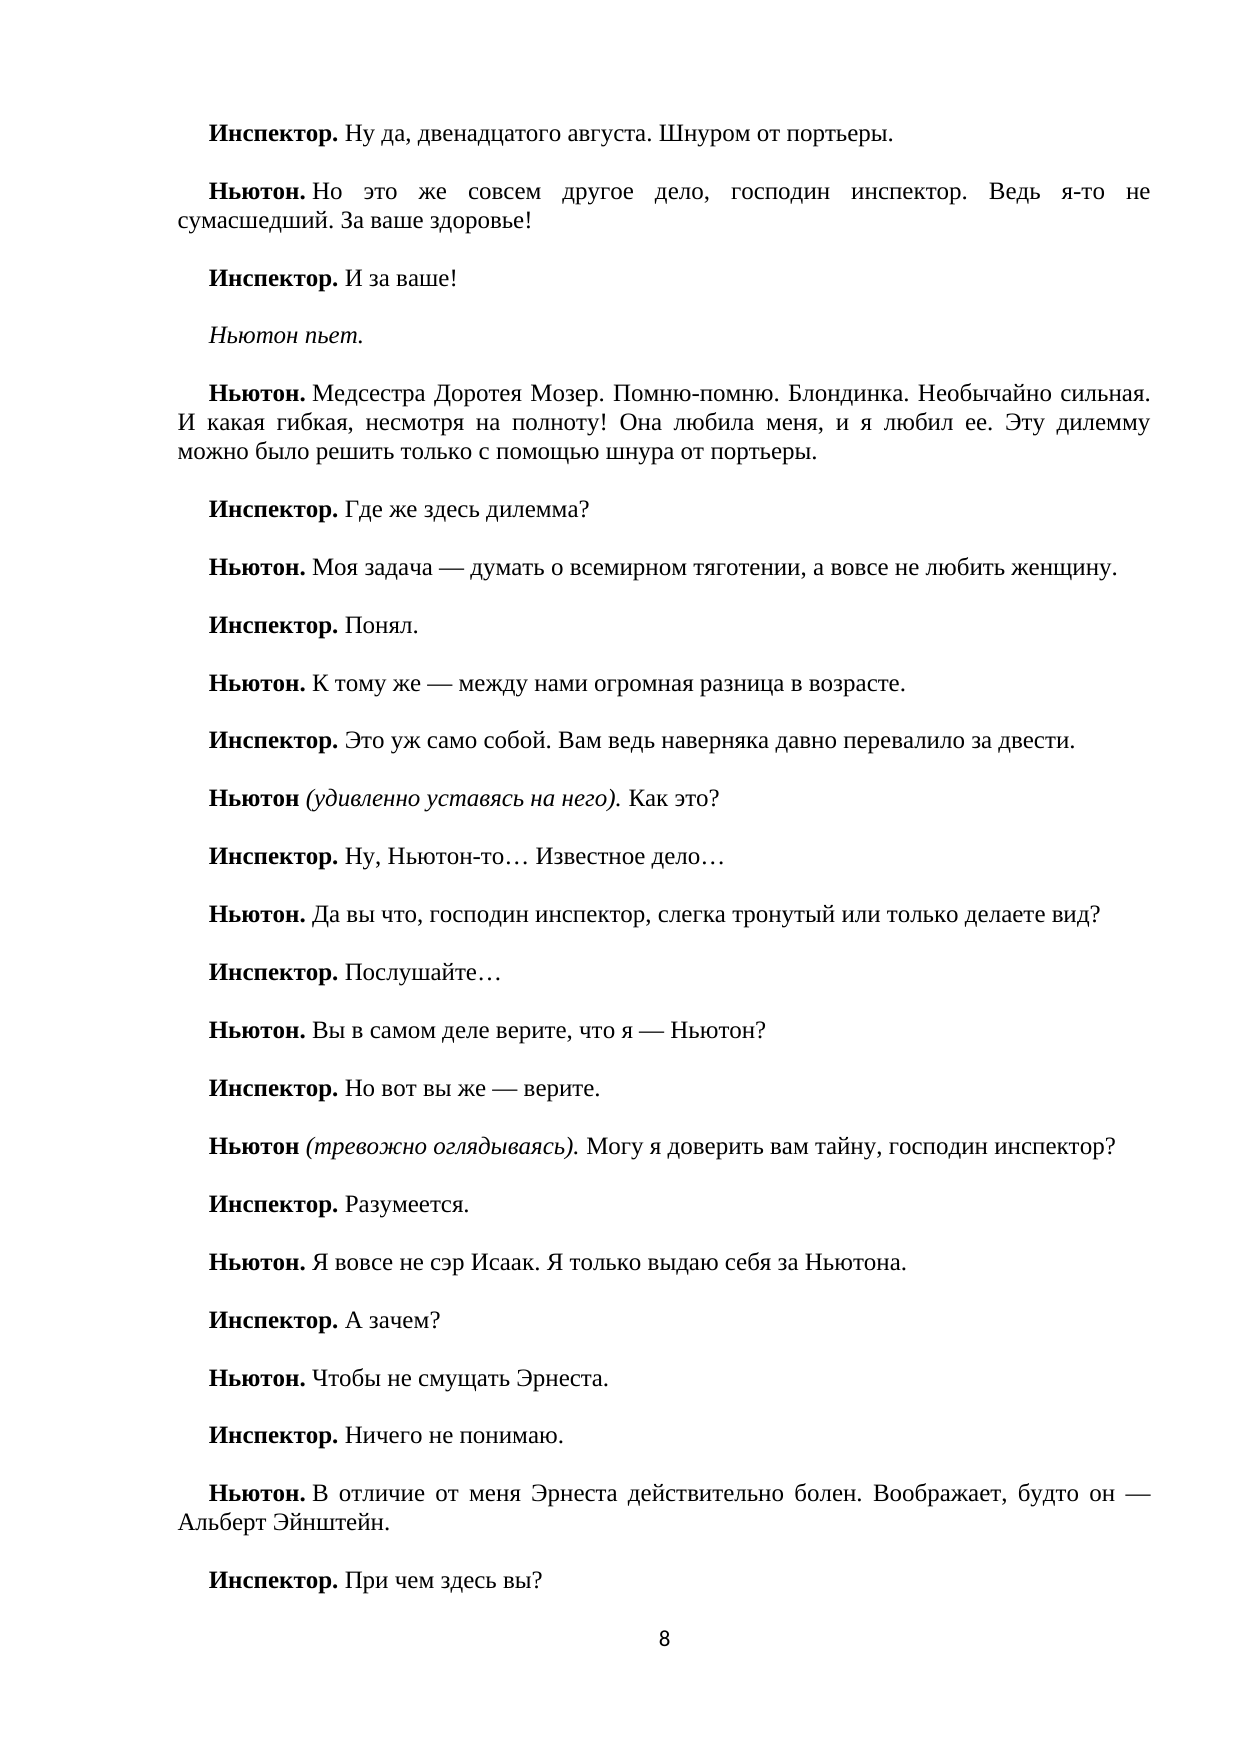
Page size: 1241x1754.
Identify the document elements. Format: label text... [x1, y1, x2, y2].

text Ньютон. Я вовсе не сэр Исаак. Я только выдаю себя за Ньютона. [177, 1247, 1152, 1276]
text Ньютон. Чтобы не смущать Эрнеста. [177, 1363, 1152, 1391]
text Ньютон. Да вы что, господин инспектор, слегка тронутый или только делаете вид? [177, 899, 1152, 928]
text Ньютон пьет. [177, 321, 1152, 349]
text Инспектор. При чем здесь вы? [177, 1565, 1152, 1594]
text Ньютон. Медсестра Доротея Мозер. Помню-помню. Блондинка. Необычайно сильная. И какая гибкая, несмотря на полноту! Она любила меня, и я любил ее. Эту дилемму можно было решить только с помощью шнура от портьеры. [177, 378, 1152, 465]
text Инспектор. Понял. [177, 610, 1152, 638]
text Ньютон. Моя задача — думать о всемирном тяготении, а вовсе не любить женщину. [177, 552, 1152, 581]
text Инспектор. И за ваше! [177, 263, 1152, 291]
text Ньютон (тревожно оглядываясь). Могу я доверить вам тайну, господин инспектор? [177, 1131, 1152, 1160]
text Инспектор. Это уж само собой. Вам ведь наверняка давно перевалило за двести. [177, 726, 1152, 754]
text Инспектор. Ну, Ньютон-то… Известное дело… [177, 841, 1152, 870]
text Ньютон. К тому же — между нами огромная разница в возрасте. [177, 668, 1152, 696]
text Инспектор. Разумеется. [177, 1189, 1152, 1218]
text Ньютон. Вы в самом деле верите, что я — Ньютон? [177, 1015, 1152, 1044]
text Ньютон. В отличие от меня Эрнеста действительно болен. Воображает, будто он — Альберт Эйнштейн. [177, 1478, 1152, 1536]
text Ньютон (удивленно уставясь на него). Как это? [177, 783, 1152, 812]
text Инспектор. Послушайте… [177, 957, 1152, 986]
text Ньютон. Но это же совсем другое дело, господин инспектор. Ведь я-то не сумасшедший. За ваше здоровье! [177, 176, 1152, 233]
text Инспектор. А зачем? [177, 1305, 1152, 1333]
text Инспектор. Ну да, двенадцатого августа. Шнуром от портьеры. [177, 118, 1152, 147]
text Инспектор. Но вот вы же — верите. [177, 1073, 1152, 1102]
text Инспектор. Где же здесь дилемма? [177, 494, 1152, 523]
text Инспектор. Ничего не понимаю. [177, 1421, 1152, 1449]
